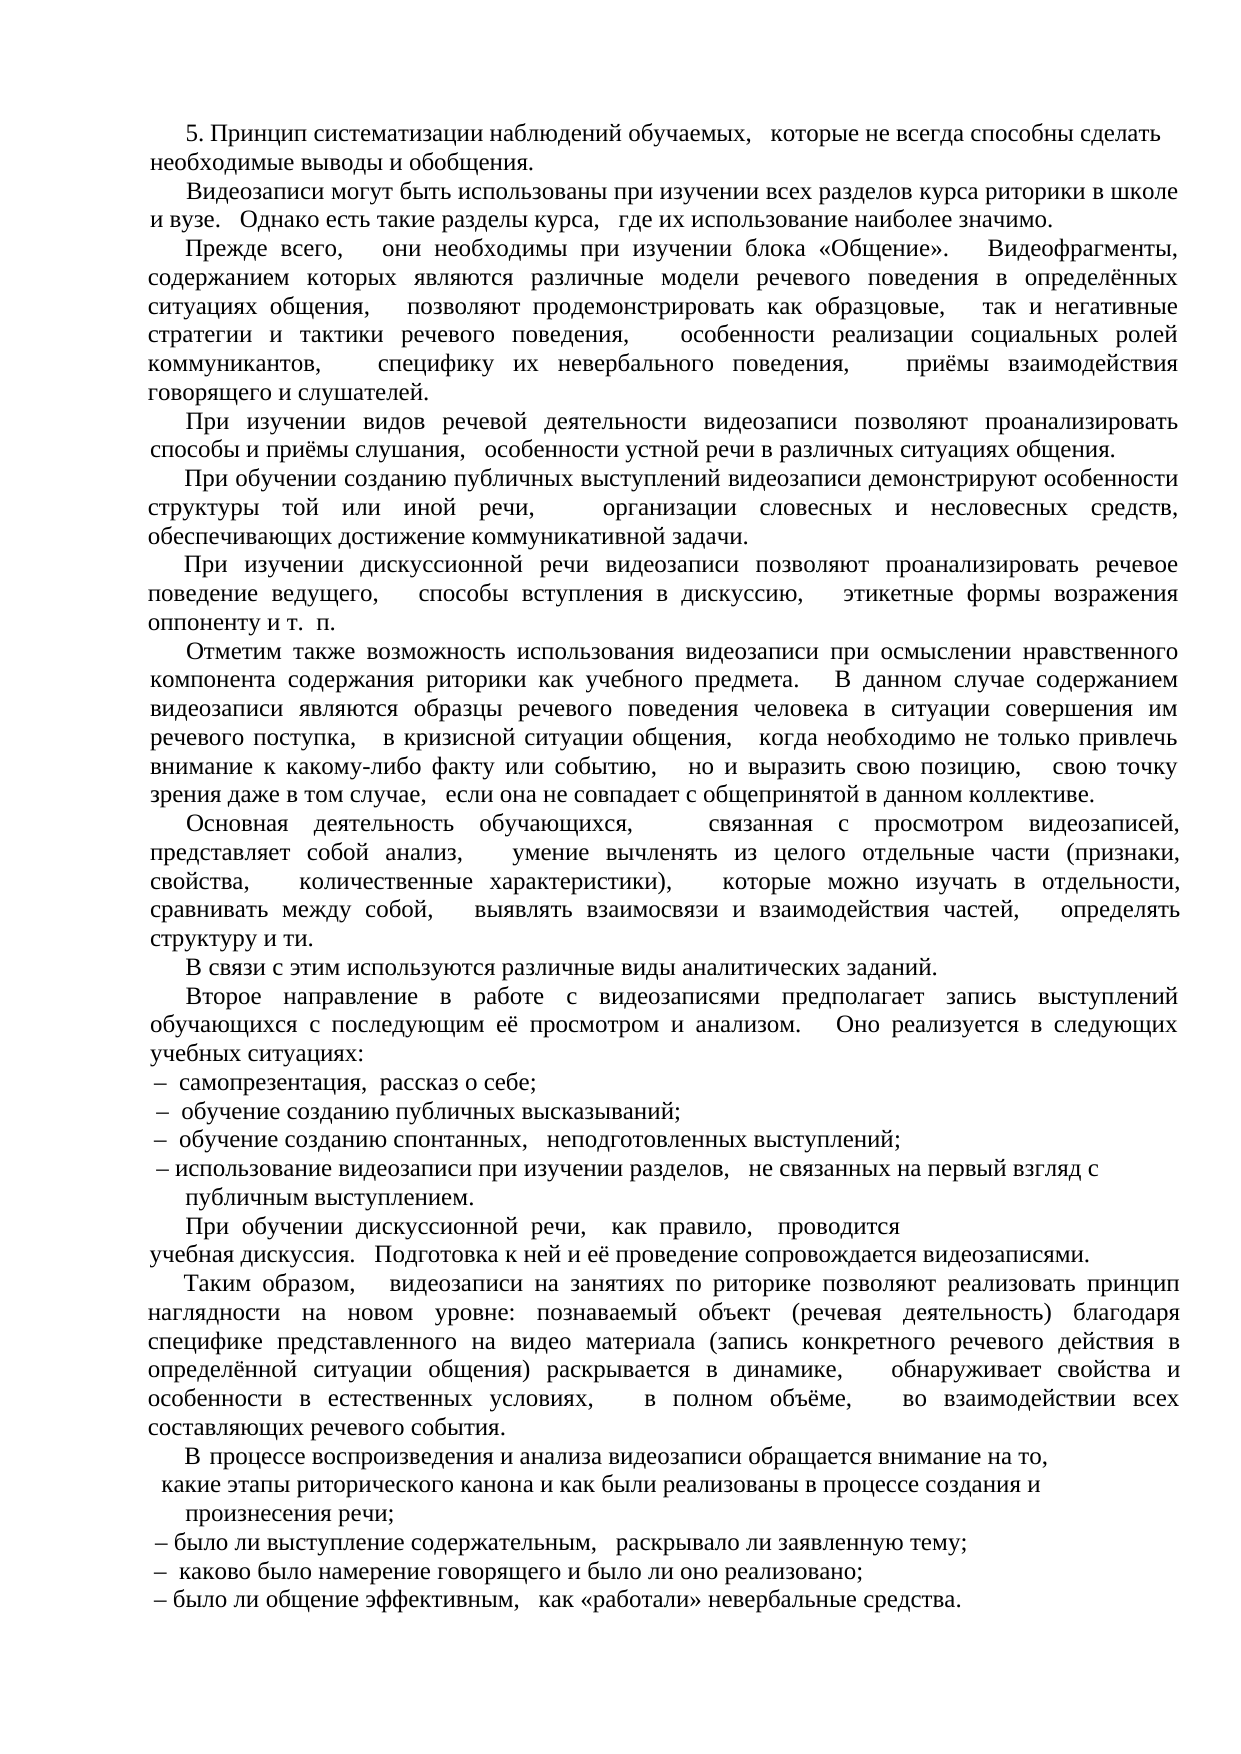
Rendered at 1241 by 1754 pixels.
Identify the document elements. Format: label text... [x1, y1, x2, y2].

text какие этапы риторического канона и как были реализованы в процессе создания и произнесения речи; [149, 1469, 1179, 1527]
text При изучении дискуссионной речи видеозаписи позволяют проанализировать речевое поведение ведущего, способы вступления в дискуссию, этикетные формы возражения оппоненту и т. п. [148, 549, 1179, 636]
text Таким образом, видеозаписи на занятиях по риторике позволяют реализовать принцип наглядности на новом уровне: познаваемый объект (речевая деятельность) благодаря специфике представленного на видео материала (запись конкретного речевого действия в определённой ситуации общения) раскрывается в динамике, обнаруживает свойства и особенности в естественных условиях, в полном объёме, во взаимодействии всех составляющих речевого события. [148, 1268, 1181, 1441]
text При обучении созданию публичных выступлений видеозаписи демонстрируют особенности структуры той или иной речи, организации словесных и несловесных средств, обеспечивающих достижение коммуникативной задачи. [148, 463, 1179, 549]
text При обучении дискуссионной речи, как правило, проводится [185, 1211, 1181, 1239]
list связи с этим используются различные виды аналитических заданий. [150, 952, 1179, 981]
list процессе воспроизведения и анализа видеозаписи обращается внимание на то, [150, 1441, 1179, 1469]
text Отметим также возможность использования видеозаписи при осмыслении нравственного компонента содержания риторики как учебного предмета. В данном случае содержанием видеозаписи являются образцы речевого поведения человека в ситуации совершения им речевого поступка, в кризисной ситуации общения, когда необходимо не только привлечь внимание к какому-либо факту или событию, но и выразить свою позицию, свою точку зрения даже в том случае, если она не совпадает с общепринятой в данном коллективе. [150, 636, 1179, 808]
text Прежде всего, они необходимы при изучении блока «Общение». Видеофрагменты, содержанием которых являются различные модели речевого поведения в определённых ситуациях общения, позволяют продемонстрировать как образцовые, так и негативные стратегии и тактики речевого поведения, особенности реализации социальных ролей коммуникантов, специфику их невербального поведения, приёмы взаимодействия говорящего и слушателей. [148, 233, 1179, 406]
text – каково было намерение говорящего и было ли оно реализовано; [148, 1556, 1181, 1584]
text – было ли выступление содержательным, раскрывало ли заявленную тему; [149, 1527, 1179, 1556]
text При изучении видов речевой деятельности видеозаписи позволяют проанализировать способы и приёмы слушания, особенности устной речи в различных ситуациях общения. [150, 406, 1179, 463]
text Видеозаписи могут быть использованы при изучении всех разделов курса риторики в школе и вузе. Однако есть такие разделы курса, где их использование наиболее значимо. [150, 176, 1179, 233]
text – использование видеозаписи при изучении разделов, не связанных на первый взгляд с публичным выступлением. [150, 1153, 1179, 1211]
text – было ли общение эффективным, как «работали» невербальные средства. [148, 1584, 1179, 1613]
text учебная дискуссия. Подготовка к ней и её проведение сопровождается видеозаписями. [149, 1239, 1179, 1268]
text – обучение созданию публичных высказываний; [150, 1096, 1181, 1124]
text Основная деятельность обучающихся, связанная с просмотром видеозаписей, представляет собой анализ, умение вычленять из целого отдельные части (признаки, свойства, количественные характеристики), которые можно изучать в отдельности, сравнивать между собой, выявлять взаимосвязи и взаимодействия частей, определять структуру и ти. [150, 808, 1181, 952]
text – обучение созданию спонтанных, неподготовленных выступлений; [148, 1124, 1181, 1153]
list Принцип систематизации наблюдений обучаемых, которые не всегда способны сделать необходимые выводы и обобщения. [150, 118, 1179, 176]
text Второе направление в работе с видеозаписями предполагает запись выступлений обучающихся с последующим её просмотром и анализом. Оно реализуется в следующих учебных ситуациях: [150, 981, 1179, 1067]
text – самопрезентация, рассказ о себе; [148, 1067, 1181, 1096]
